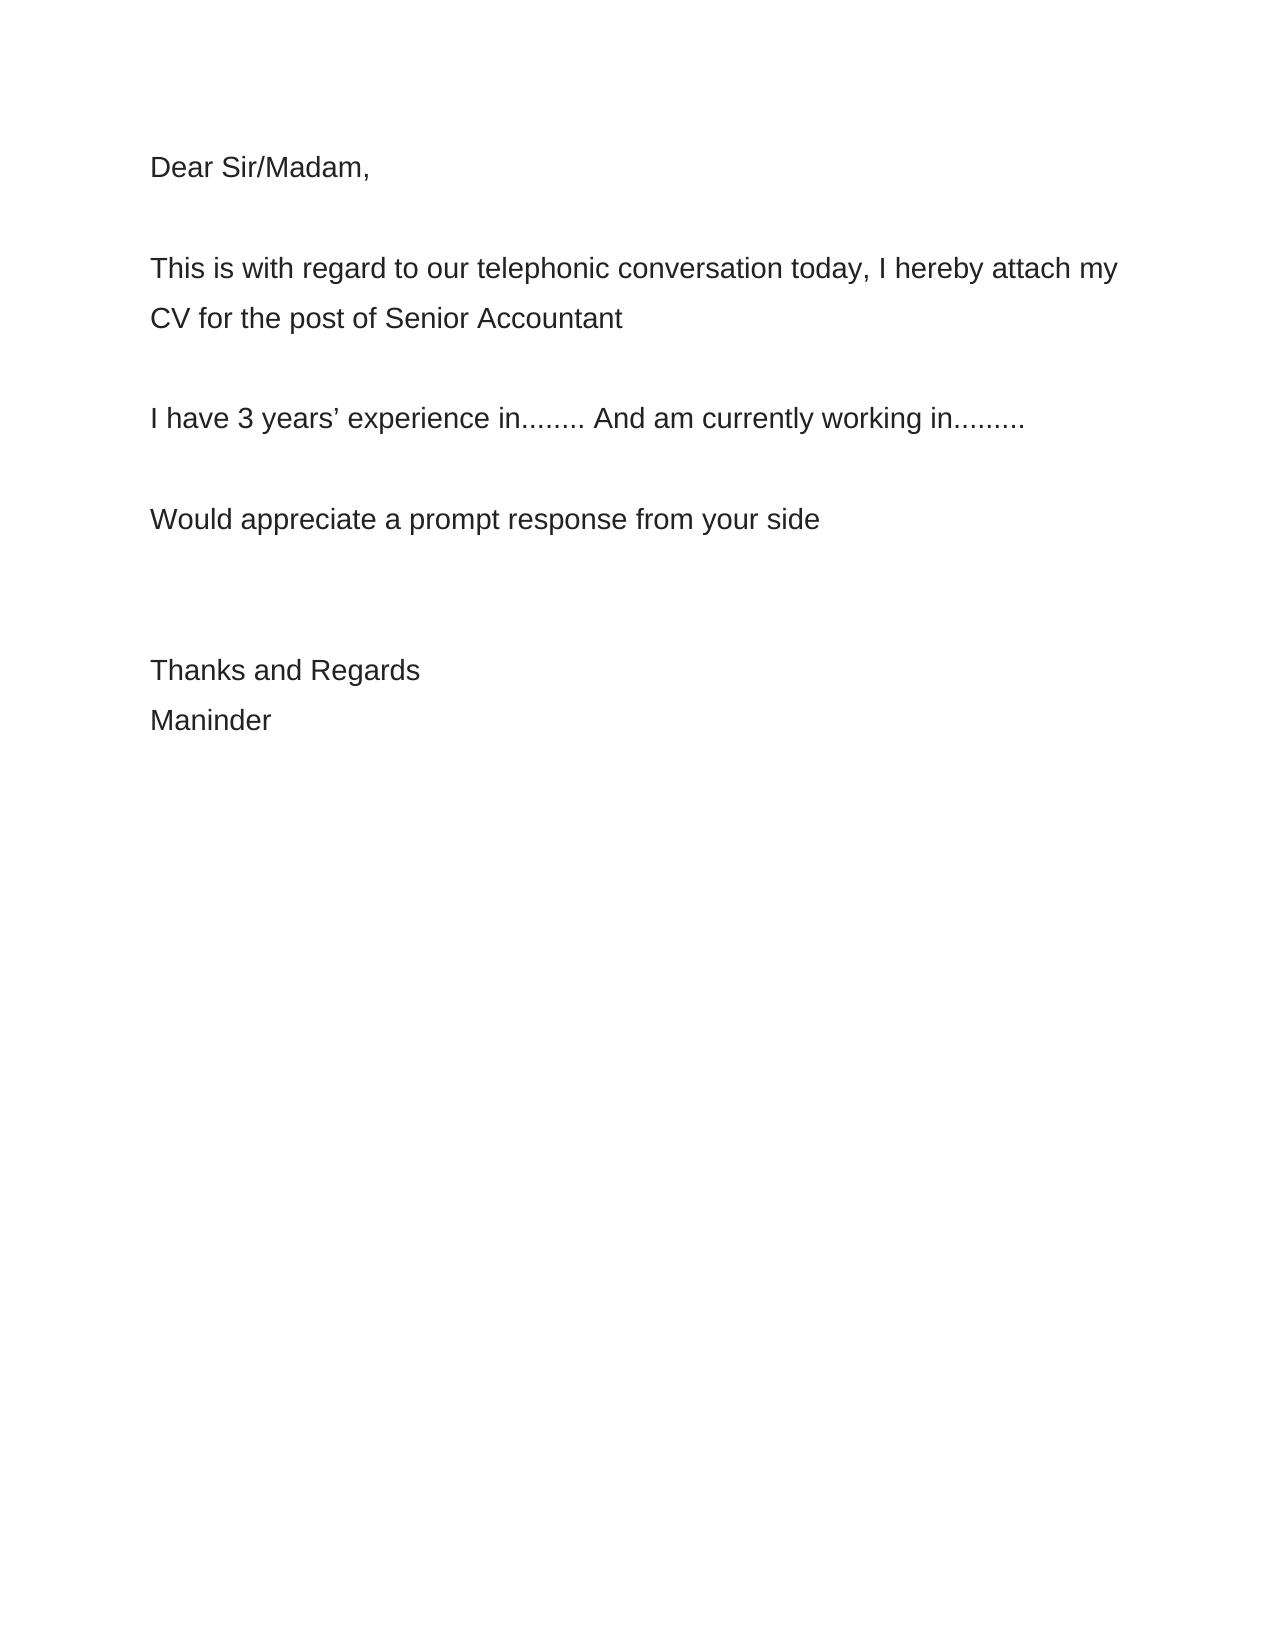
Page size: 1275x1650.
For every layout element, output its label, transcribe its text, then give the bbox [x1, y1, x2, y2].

text Dear Sir/Madam, [150, 150, 1125, 183]
text This is with regard to our telephonic conversation today, I hereby attach my CV for the post of Senior Accountant [150, 251, 1125, 334]
text Would appreciate a prompt response from your side [150, 502, 1125, 536]
text Maninder [150, 703, 1125, 737]
text Thanks and Regards [150, 653, 1125, 687]
text I have 3 years’ experience in........ And am currently working in......... [150, 402, 1125, 435]
